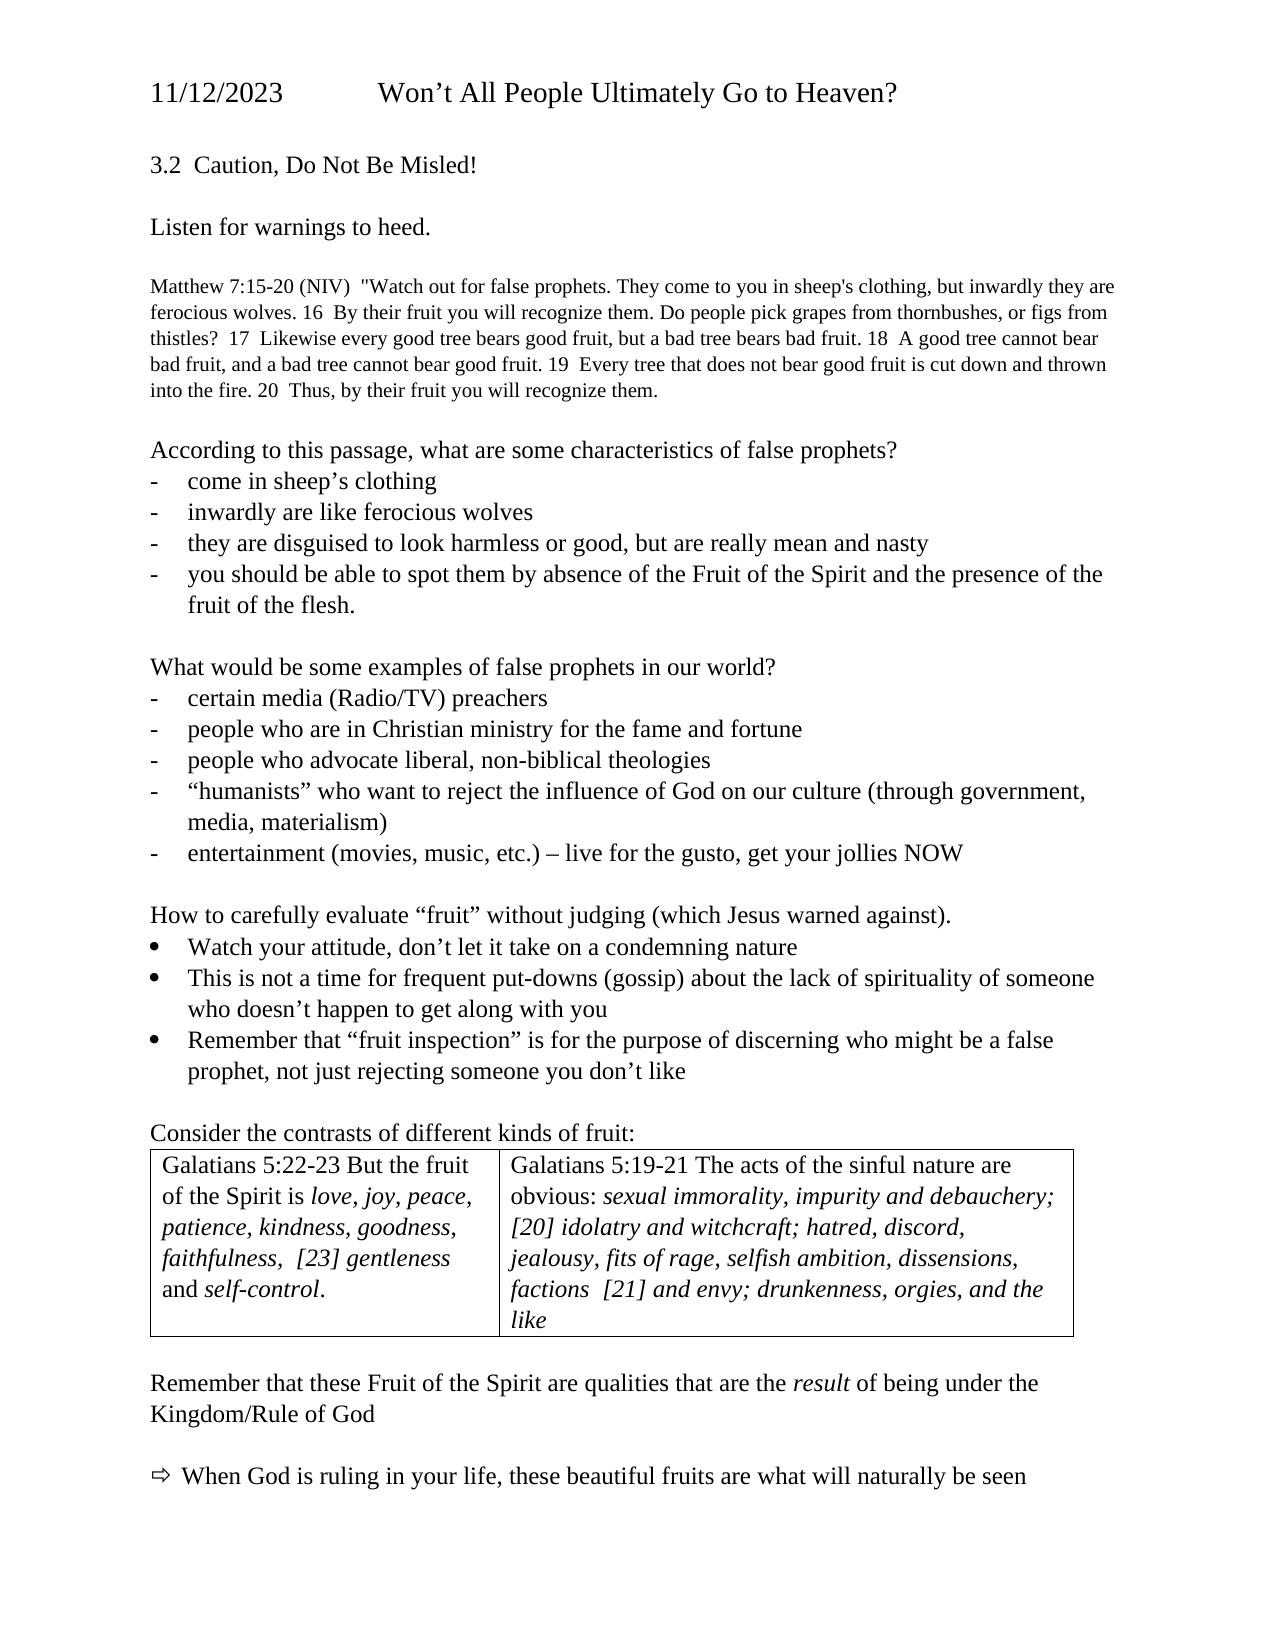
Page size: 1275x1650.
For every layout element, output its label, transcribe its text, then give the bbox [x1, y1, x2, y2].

list you should be able to spot them by absence of the Fruit of the Spirit and the presence of the fruit of the flesh. [150, 559, 1125, 619]
table_header Galatians 5:19-21 The acts of the sinful nature are obvious: sexual immorality, impurity and debauchery; [20] idolatry and witchcraft; hatred, discord, jealousy, fits of rage, selfish ambition, dissensions, factions [21] and envy; drunkenness, orgies, and the like [500, 1150, 1073, 1336]
text What would be some examples of false prophets in our world? [150, 652, 1125, 681]
text 3.2 Caution, Do Not Be Misled! [150, 150, 1125, 179]
table_header Galatians 5:22-23 But the fruit of the Spirit is love, joy, peace, patience, kindness, goodness, faithfulness, [23] gentleness and self-control. [151, 1150, 499, 1336]
text According to this passage, what are some characteristics of false prophets? [150, 435, 1125, 464]
text Consider the contrasts of different kinds of fruit: [150, 1118, 1125, 1147]
text How to carefully evaluate “fruit” without judging (which Jesus warned against). [150, 901, 1125, 929]
list they are disguised to look harmless or good, but are really mean and nasty [150, 528, 1125, 557]
text When God is ruling in your life, these beautiful fruits are what will naturally be seen [150, 1461, 1125, 1490]
list come in sheep’s clothing [150, 466, 1125, 495]
text Listen for warnings to heed. [150, 212, 1125, 241]
list entertainment (movies, music, etc.) – live for the gusto, get your jollies NOW [150, 838, 1125, 867]
text Matthew 7:15-20 (NIV) "Watch out for false prophets. They come to you in sheep's clothing, but inwardly they are ferocious wolves. 16 By their fruit you will recognize them. Do people pick grapes from thornbushes, or figs from thistles? 17 Likewise every good tree bears good fruit, but a bad tree bears bad fruit. 18 A good tree cannot bear bad fruit, and a bad tree cannot bear good fruit. 19 Every tree that does not bear good fruit is cut down and thrown into the fire. 20 Thus, by their fruit you will recognize them. [150, 274, 1125, 402]
text Remember that these Fruit of the Spirit are qualities that are the result of being under the Kingdom/Rule of God [150, 1368, 1125, 1428]
list people who are in Christian ministry for the fame and fortune [150, 714, 1125, 743]
list certain media (Radio/TV) preachers [150, 683, 1125, 712]
list inwardly are like ferocious wolves [150, 497, 1125, 526]
list Remember that “fruit inspection” is for the purpose of discerning who might be a false prophet, not just rejecting someone you don’t like [150, 1025, 1125, 1084]
list “humanists” who want to reject the influence of God on our culture (through government, media, materialism) [150, 776, 1125, 836]
list This is not a time for frequent put-downs (gossip) about the lack of spirituality of someone who doesn’t happen to get along with you [150, 963, 1125, 1022]
list people who advocate liberal, non-biblical theologies [150, 745, 1125, 774]
list Watch your attitude, don’t let it take on a condemning nature [150, 932, 1125, 960]
